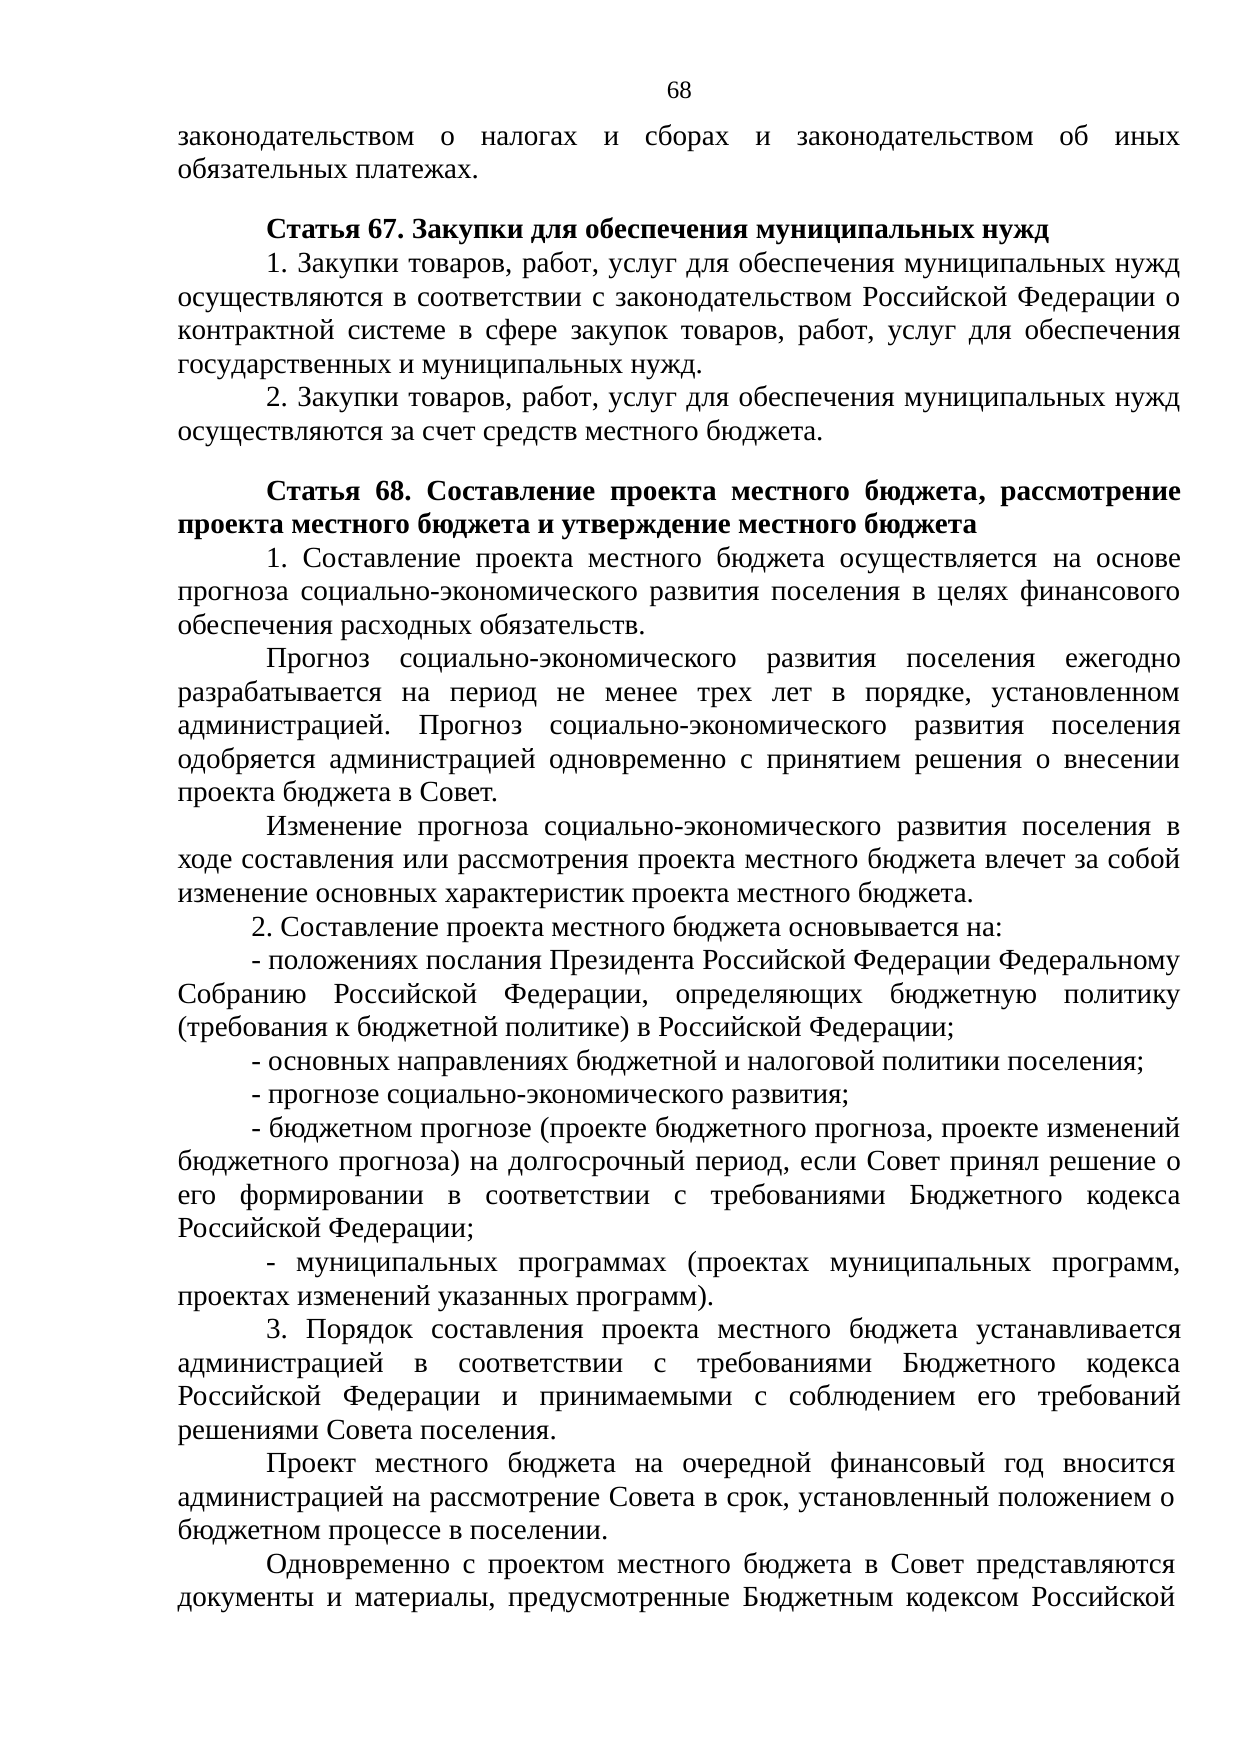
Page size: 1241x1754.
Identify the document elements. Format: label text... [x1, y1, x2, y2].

text - прогнозе социально-экономического развития; [177, 1076, 1181, 1110]
text 2. Составление проекта местного бюджета основывается на: [177, 909, 1176, 942]
text - бюджетном прогнозе (проекте бюджетного прогноза, проекте изменений бюджетного прогноза) на долгосрочный период, если Совет принял решение о его формировании в соответствии с требованиями Бюджетного кодекса Российской Федерации; [177, 1110, 1181, 1244]
text 3. Порядок составления проекта местного бюджета устанавливается администрацией в соответствии с требованиями Бюджетного кодекса Российской Федерации и принимаемыми с соблюдением его требований решениями Совета поселения. [177, 1311, 1181, 1445]
text 1. Составление проекта местного бюджета осуществляется на основе прогноза социально-экономического развития поселения в целях финансового обеспечения расходных обязательств. [177, 540, 1181, 640]
text - положениях послания Президента Российской Федерации Федеральному Собранию Российской Федерации, определяющих бюджетную политику (требования к бюджетной политике) в Российской Федерации; [177, 942, 1181, 1043]
text - основных направлениях бюджетной и налоговой политики поселения; [177, 1043, 1181, 1076]
text - муниципальных программах (проектах муниципальных программ, проектах изменений указанных программ). [177, 1244, 1181, 1311]
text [177, 118, 1181, 185]
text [177, 1546, 1176, 1613]
text 1. Закупки товаров, работ, услуг для обеспечения муниципальных нужд осуществляются в соответствии с законодательством Российской Федерации о контрактной системе в сфере закупок товаров, работ, услуг для обеспечения государственных и муниципальных нужд. [177, 245, 1181, 379]
text 2. Закупки товаров, работ, услуг для обеспечения муниципальных нужд осуществляются за счет средств местного бюджета. [177, 379, 1181, 446]
text Изменение прогноза социально-экономического развития поселения в ходе составления или рассмотрения проекта местного бюджета влечет за собой изменение основных характеристик проекта местного бюджета. [177, 808, 1181, 909]
text Проект местного бюджета на очередной финансовый год вносится администрацией на рассмотрение Совета в срок, установленный положением о бюджетном процессе в поселении. [177, 1445, 1176, 1546]
text Статья 68. Составление проекта местного бюджета, рассмотрение проекта местного бюджета и утверждение местного бюджета [177, 473, 1181, 540]
text Статья 67. Закупки для обеспечения муниципальных нужд [177, 212, 1181, 245]
text Прогноз социально-экономического развития поселения ежегодно разрабатывается на период не менее трех лет в порядке, установленном администрацией. Прогноз социально-экономического развития поселения одобряется администрацией одновременно с принятием решения о внесении проекта бюджета в Совет. [177, 640, 1181, 808]
